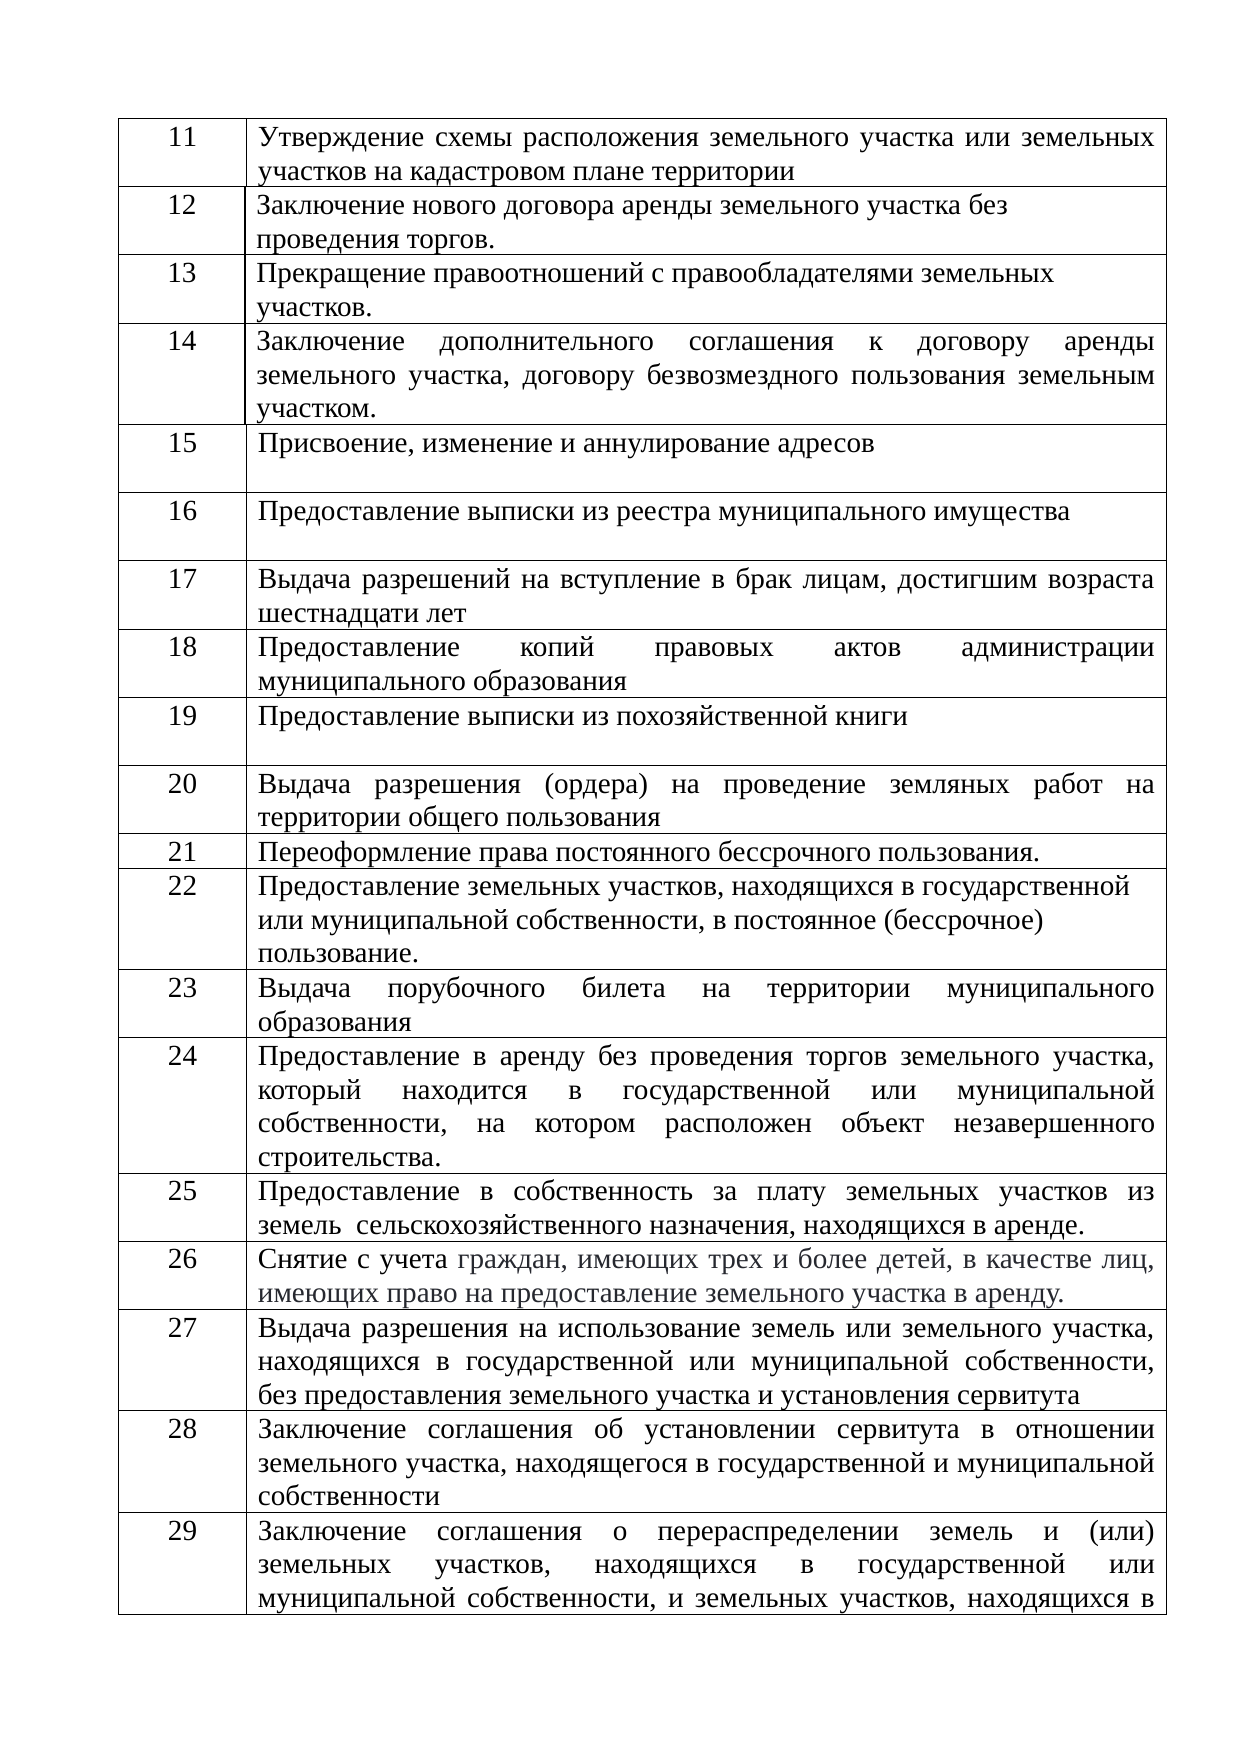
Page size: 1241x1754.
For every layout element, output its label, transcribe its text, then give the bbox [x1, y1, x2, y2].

table_cell Утверждение схемы расположения земельного участка или земельных участков на кадастровом плане территории [247, 119, 1166, 186]
table_cell Выдача разрешения (ордера) на проведение земляных работ на территории общего пользования [247, 766, 1166, 833]
table_cell 19 [119, 698, 246, 765]
table_cell Предоставление в собственность за плату земельных участков из земель сельскохозяйственного назначения, находящихся в аренде. [247, 1174, 1166, 1241]
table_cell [247, 1513, 1166, 1614]
table_cell 16 [119, 493, 246, 560]
table_cell 15 [119, 425, 246, 492]
table_cell Выдача разрешения на использование земель или земельного участка, находящихся в государственной или муниципальной собственности, без предоставления земельного участка и установления сервитута [247, 1310, 1166, 1410]
table_cell 24 [119, 1038, 246, 1172]
table_cell Предоставление в аренду без проведения торгов земельного участка, который находится в государственной или муниципальной собственности, на котором расположен объект незавершенного строительства. [247, 1038, 1166, 1172]
table_cell 20 [119, 766, 246, 833]
table_cell Присвоение, изменение и аннулирование адресов [247, 425, 1166, 492]
table_cell Выдача разрешений на вступление в брак лицам, достигшим возраста шестнадцати лет [467, 561, 1166, 628]
table_cell Заключение соглашения об установлении сервитута в отношении земельного участка, находящегося в государственной и муниципальной собственности [247, 1411, 1166, 1512]
table_cell 14 [119, 324, 244, 424]
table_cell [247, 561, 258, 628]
table_cell 27 [119, 1310, 246, 1410]
table_cell Заключение дополнительного соглашения к договору аренды земельного участка, договору безвозмездного пользования земельным участком. [246, 324, 1166, 424]
table_cell 29 [119, 1513, 246, 1614]
table_cell 23 [119, 970, 246, 1037]
table_cell 12 [119, 187, 244, 254]
table_cell Предоставление земельных участков, находящихся в государственной или муниципальной собственности, в постоянное (бессрочное) пользование. [247, 869, 1166, 969]
table_cell Выдача порубочного билета на территории муниципального образования [247, 970, 1166, 1037]
table_cell Предоставление выписки из похозяйственной книги [247, 698, 1166, 765]
table_cell 11 [119, 119, 246, 186]
table_cell Снятие с учета граждан, имеющих трех и более детей, в качестве лиц, имеющих право на предоставление земельного участка в аренду. [247, 1242, 1166, 1309]
table_cell 22 [119, 869, 246, 969]
table_cell Переоформление права постоянного бессрочного пользования. [247, 834, 1166, 867]
table_cell 25 [119, 1174, 246, 1241]
table_cell 18 [119, 630, 246, 697]
table_cell 26 [119, 1242, 246, 1309]
table_cell 13 [119, 255, 244, 322]
table_cell Заключение нового договора аренды земельного участка без проведения торгов. [246, 187, 1166, 254]
table_cell Предоставление копий правовых актов администрации муниципального образования [247, 630, 1166, 697]
table_cell 21 [119, 834, 246, 867]
table_cell Предоставление выписки из реестра муниципального имущества [247, 493, 1166, 560]
table_cell Прекращение правоотношений с правообладателями земельных участков. [246, 255, 1166, 322]
table_cell 28 [119, 1411, 246, 1512]
table_cell 17 [119, 561, 246, 628]
